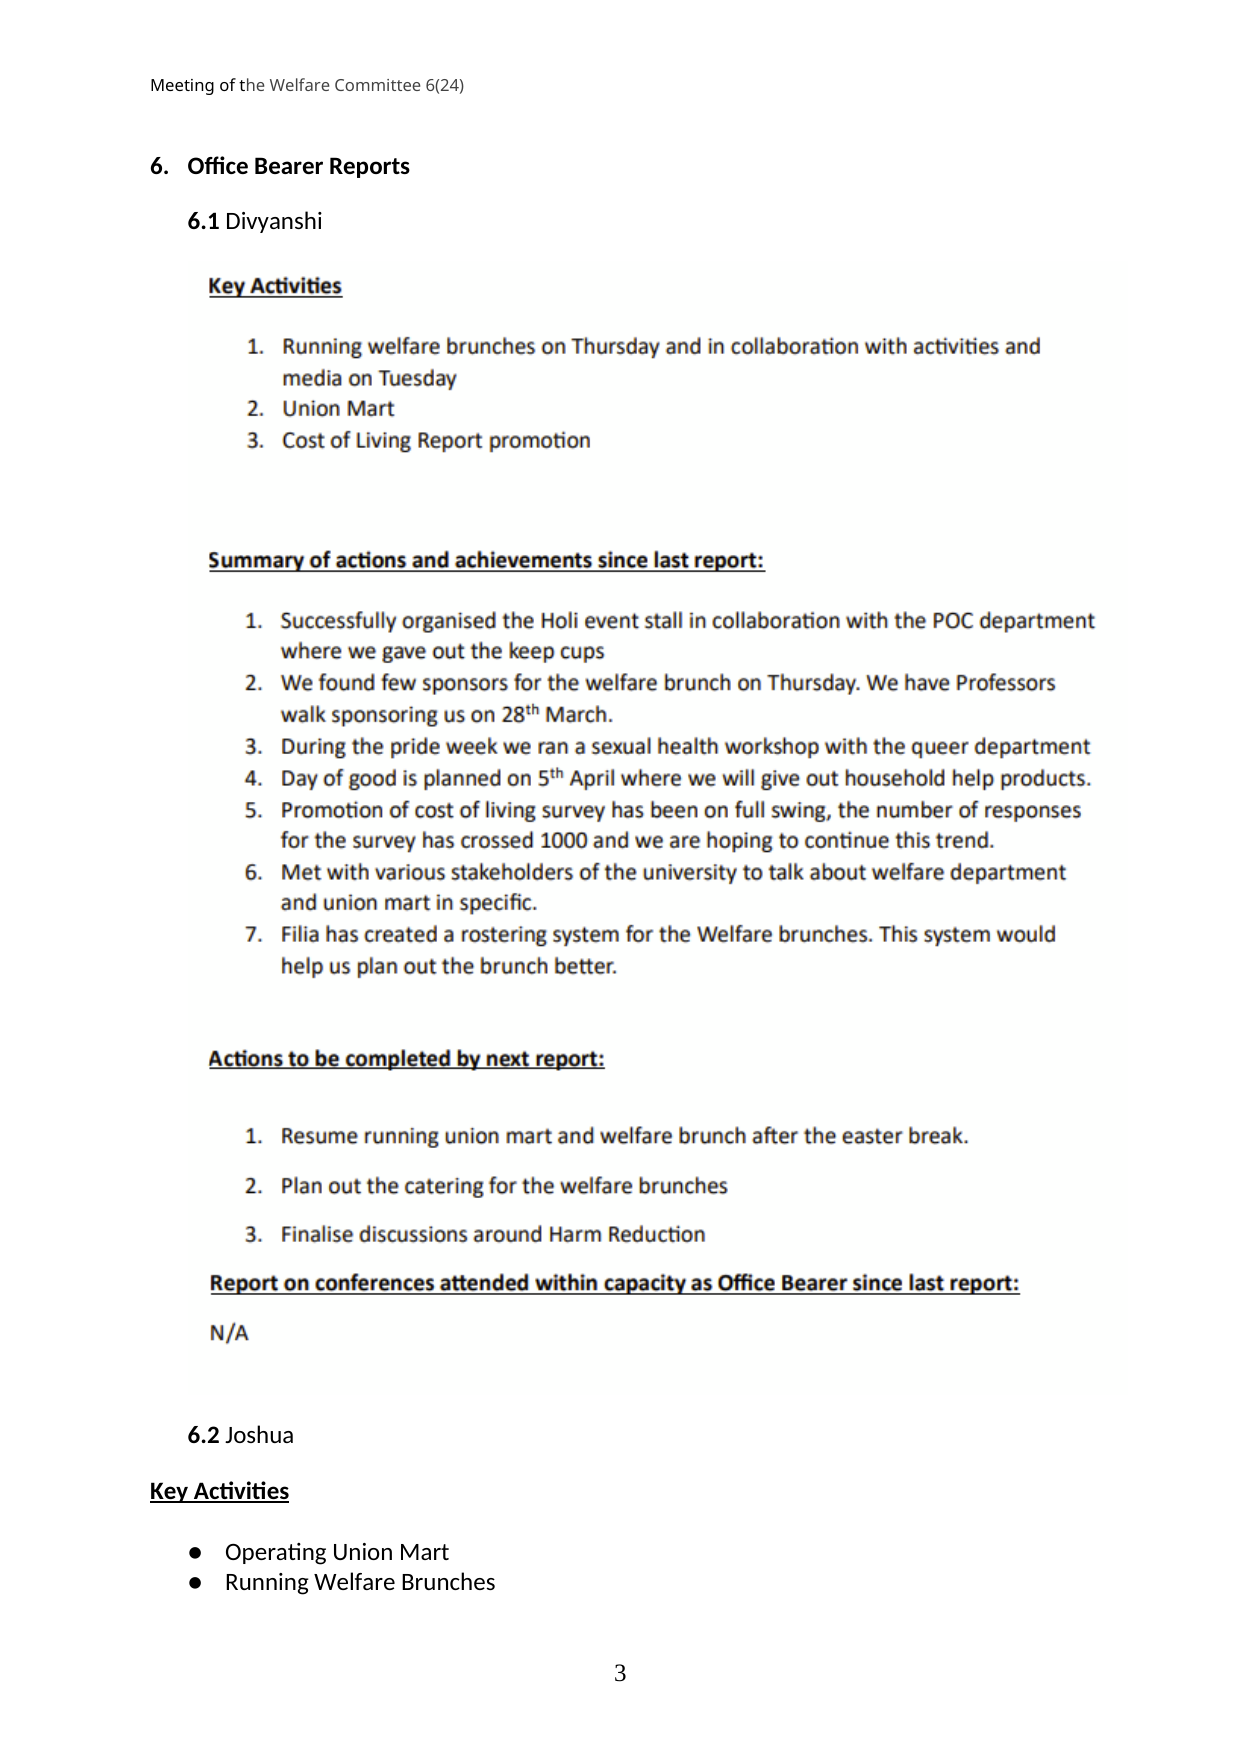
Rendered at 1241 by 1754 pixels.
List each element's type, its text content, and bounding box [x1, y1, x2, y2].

text 6.2 Joshua [187, 1419, 1090, 1450]
list Office Bearer Reports [150, 150, 1090, 181]
list Operating Union Mart [187, 1536, 1090, 1566]
list Running Welfare Brunches [187, 1566, 1090, 1597]
picture [187, 261, 1128, 1395]
text 6.1 Divyanshi [187, 206, 1090, 236]
text Key Activities [150, 1475, 1090, 1505]
